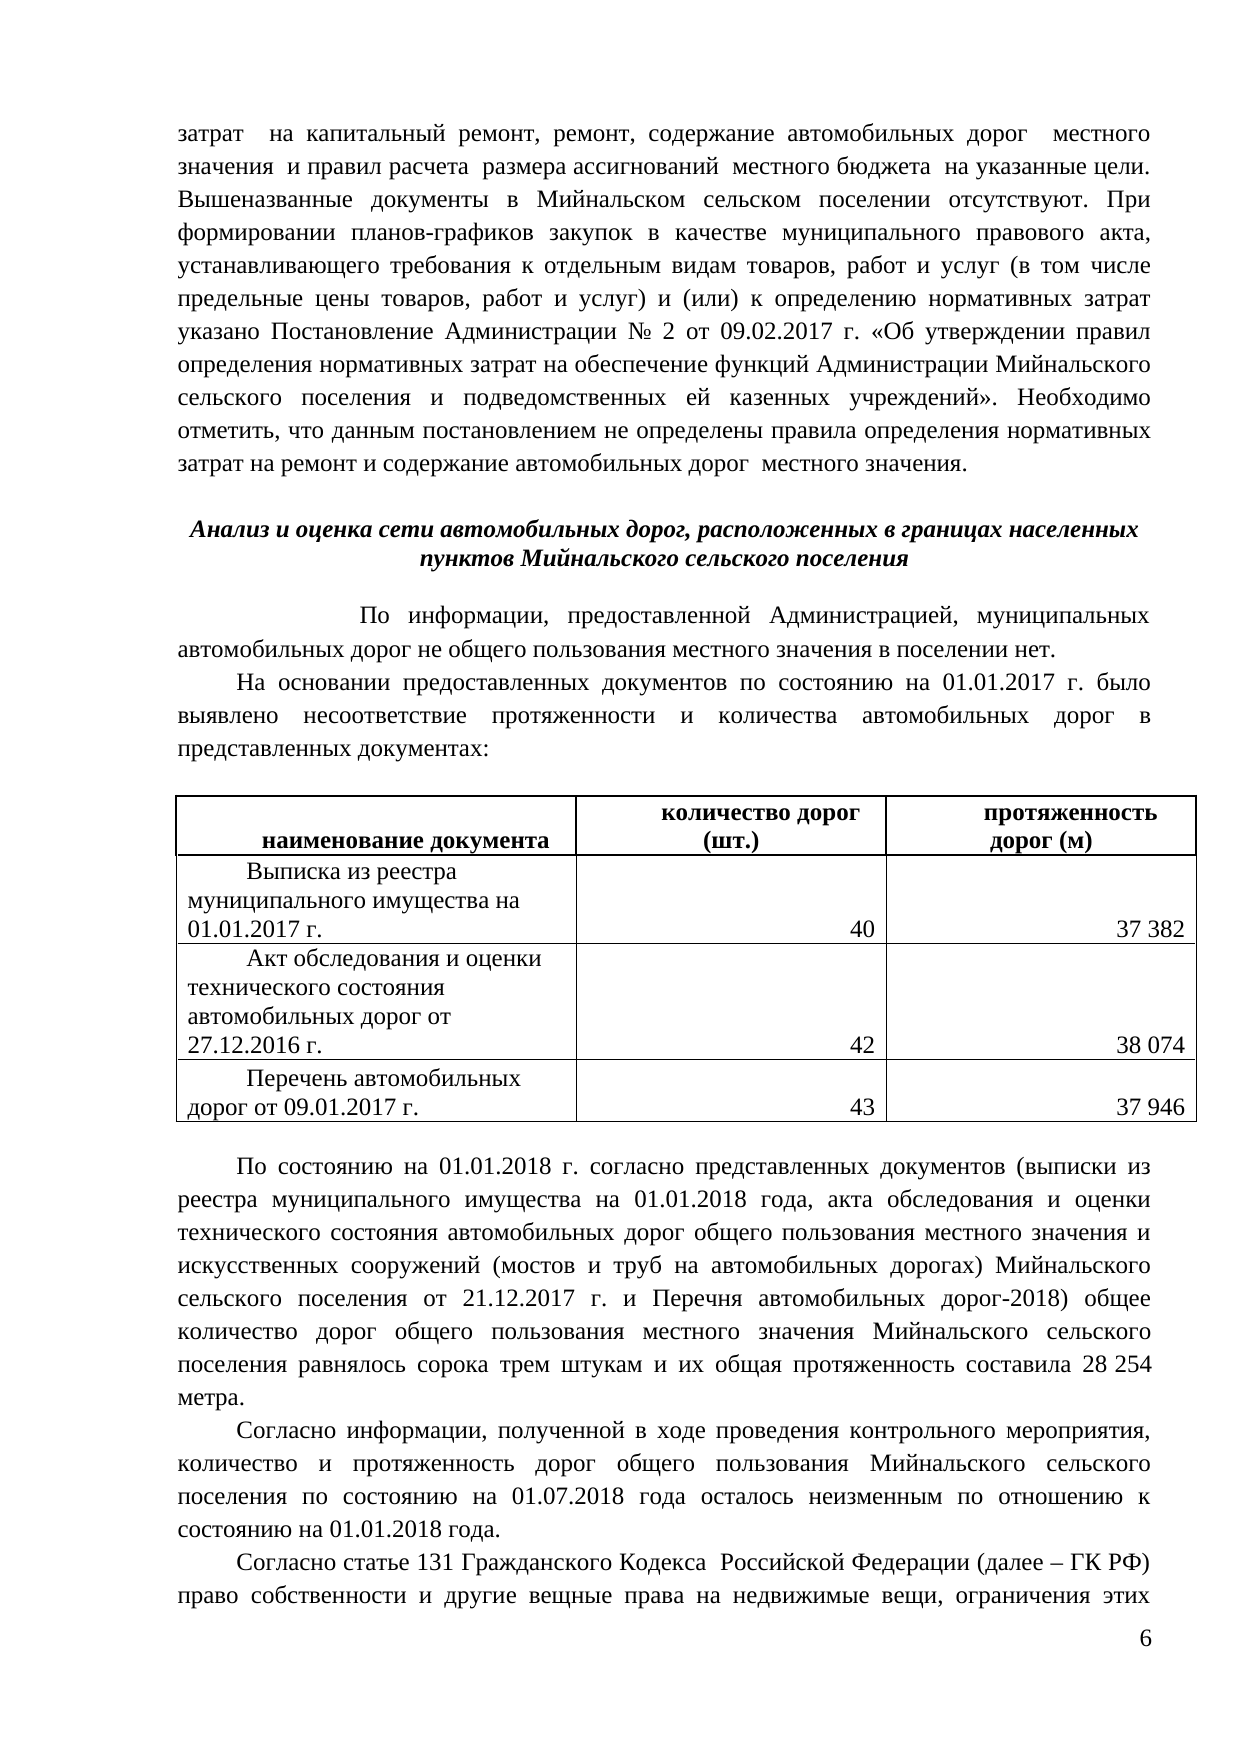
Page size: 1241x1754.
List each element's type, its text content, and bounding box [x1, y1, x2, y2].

table_header наименование документа [177, 797, 575, 854]
table_header количество дорог (шт.) [577, 797, 885, 854]
text По состоянию на 01.01.2018 г. согласно представленных документов (выписки из реестра муниципального имущества на 01.01.2018 года, акта обследования и оценки технического состояния автомобильных дорог общего пользования местного значения и искусственных сооружений (мостов и труб на автомобильных дорогах) Мийнальского сельского поселения от 21.12.2017 г. и Перечня автомобильных дорог-2018) общее количество дорог общего пользования местного значения Мийнальского сельского поселения равнялось сорока трем штукам и их общая протяженность составила 28 254 метра. [177, 1151, 1152, 1411]
text Анализ и оценка сети автомобильных дорог, расположенных в границах населенных пунктов Мийнальского сельского поселения [177, 514, 1152, 572]
table_cell 40 [577, 856, 886, 942]
table_header протяженность дорог (м) [887, 797, 1195, 854]
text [177, 118, 1152, 477]
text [177, 1547, 1152, 1609]
table_cell 37 946 [887, 1059, 1196, 1121]
table_cell 42 [577, 944, 886, 1058]
table_cell Выписка из реестра муниципального имущества на 01.01.2017 г. [177, 855, 576, 942]
text Согласно информации, полученной в ходе проведения контрольного мероприятия, количество и протяженность дорог общего пользования Мийнальского сельского поселения по состоянию на 01.07.2018 года осталось неизменным по отношению к состоянию на 01.01.2018 года. [177, 1415, 1152, 1543]
table_cell 37 382 [887, 856, 1196, 942]
text По информации, предоставленной Администрацией, муниципальных автомобильных дорог не общего пользования местного значения в поселении нет. [177, 601, 1152, 662]
text На основании предоставленных документов по состоянию на 01.01.2017 г. было выявлено несоответствие протяженности и количества автомобильных дорог в представленных документах: [177, 667, 1152, 761]
table_cell Перечень автомобильных дорог от 09.01.2017 г. [177, 1060, 576, 1121]
table_cell 43 [577, 1060, 886, 1121]
table_cell Акт обследования и оценки технического состояния автомобильных дорог от 27.12.2016 г. [177, 944, 576, 1058]
table_cell 38 074 [887, 943, 1196, 1058]
